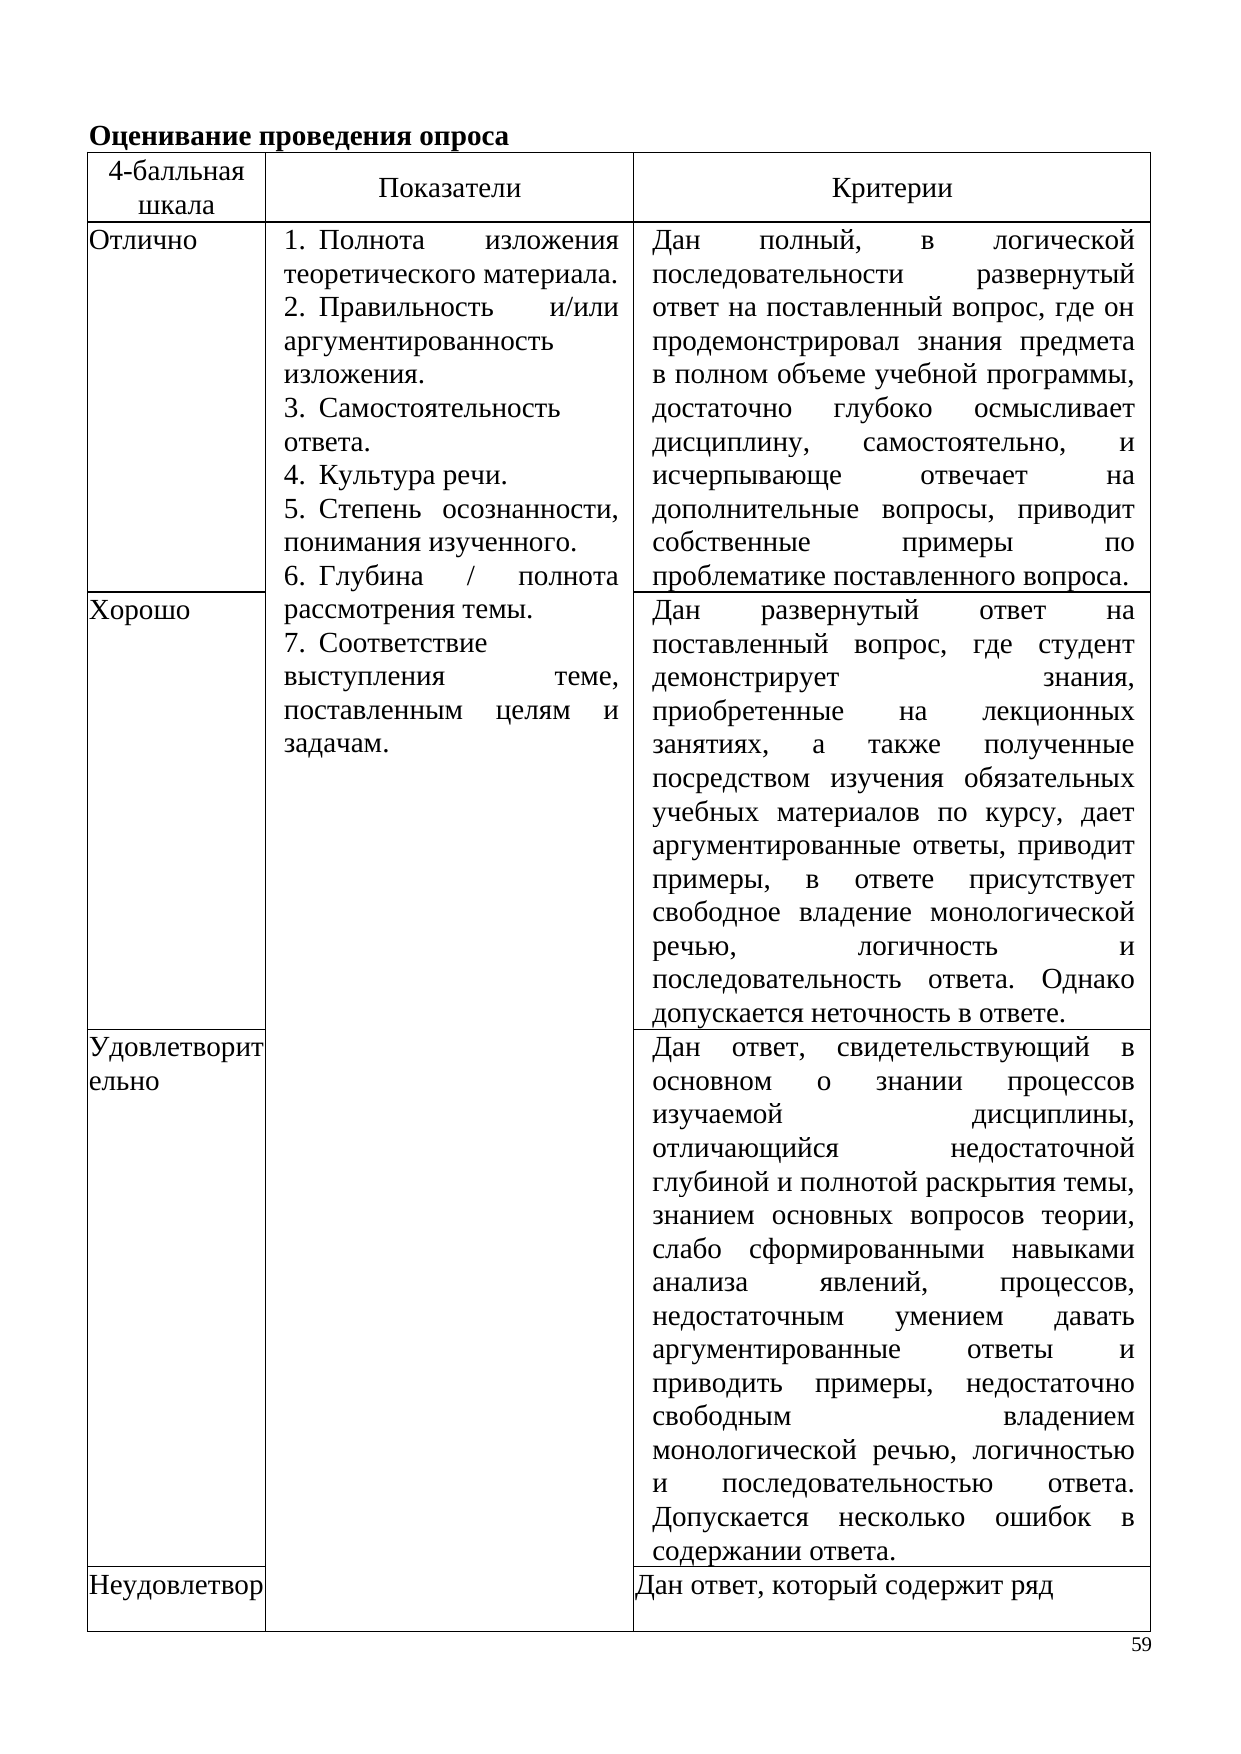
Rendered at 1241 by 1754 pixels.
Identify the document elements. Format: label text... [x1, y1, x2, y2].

table_header Критерии [634, 153, 1150, 221]
table_header 4-балльная шкала [88, 153, 265, 221]
table_cell Неудовлетворительно [88, 1567, 265, 1631]
table_cell Дан развернутый ответ на поставленный вопрос, где студент демонстрирует знания, приобретенные на лекционных занятиях, а также полученные посредством изучения обязательных учебных материалов по курсу, дает аргументированные ответы, приводит примеры, в ответе присутствует свободное владение монологической речью, логичность и последовательность ответа. Однако допускается неточность в ответе. [634, 593, 1150, 1028]
table_cell Дан ответ, свидетельствующий в основном о знании процессов изучаемой дисциплины, отличающийся недостаточной глубиной и полнотой раскрытия темы, знанием основных вопросов теории, слабо сформированными навыками анализа явлений, процессов, недостаточным умением давать аргументированные ответы и приводить примеры, недостаточно свободным владением монологической речью, логичностью и последовательностью ответа. Допускается несколько ошибок в содержании ответа. [634, 1030, 1150, 1566]
table_cell Отлично [88, 223, 265, 591]
text Оценивание проведения опроса [88, 118, 1152, 152]
table_cell Удовлетворительно [88, 1030, 265, 1566]
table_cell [634, 1567, 1150, 1631]
table_cell Хорошо [88, 593, 265, 1028]
table_header Показатели [266, 153, 633, 221]
table_cell Дан полный, в логической последовательности развернутый ответ на поставленный вопрос, где он продемонстрировал знания предмета в полном объеме учебной программы, достаточно глубоко осмысливает дисциплину, самостоятельно, и исчерпывающе отвечает на дополнительные вопросы, приводит собственные примеры по проблематике поставленного вопроса. [634, 223, 1150, 591]
table_cell Полнота изложения теоретического материала. Правильность и/или аргументированность изложения. Самостоятельность ответа. Культура речи. Степень осознанности, понимания изученного. Глубина / полнота рассмотрения темы. Соответствие выступления теме, поставленным целям и задачам. [266, 223, 633, 1631]
